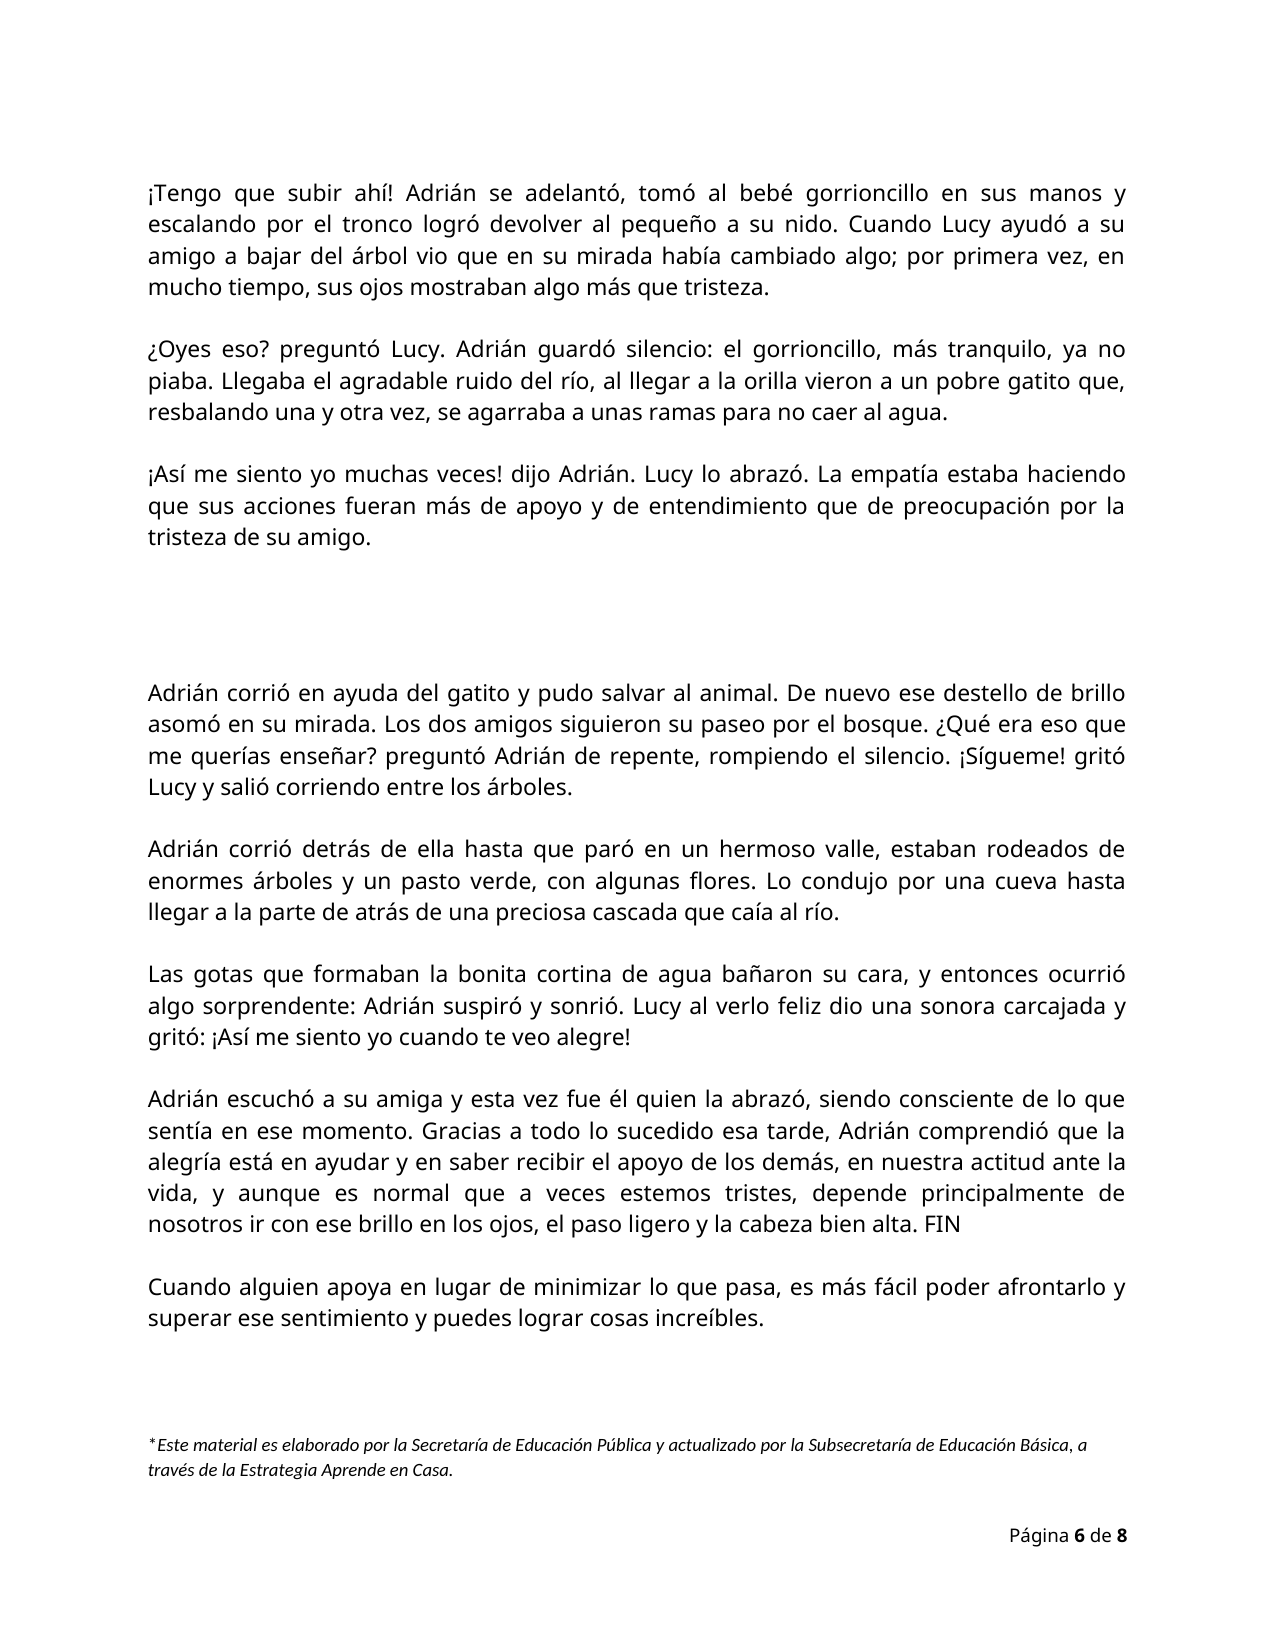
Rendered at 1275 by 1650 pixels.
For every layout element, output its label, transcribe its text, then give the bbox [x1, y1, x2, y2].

text Adrián corrió en ayuda del gatito y pudo salvar al animal. De nuevo ese destello de brillo asomó en su mirada. Los dos amigos siguieron su paseo por el bosque. ¿Qué era eso que me querías enseñar? preguntó Adrián de repente, rompiendo el silencio. ¡Sígueme! gritó Lucy y salió corriendo entre los árboles. [148, 677, 1127, 802]
text Las gotas que formaban la bonita cortina de agua bañaron su cara, y entonces ocurrió algo sorprendente: Adrián suspiró y sonrió. Lucy al verlo feliz dio una sonora carcajada y gritó: ¡Así me siento yo cuando te veo alegre! [148, 958, 1127, 1052]
text ¡Así me siento yo muchas veces! dijo Adrián. Lucy lo abrazó. La empatía estaba haciendo que sus acciones fueran más de apoyo y de entendimiento que de preocupación por la tristeza de su amigo. [148, 458, 1127, 552]
text Adrián corrió detrás de ella hasta que paró en un hermoso valle, estaban rodeados de enormes árboles y un pasto verde, con algunas flores. Lo condujo por una cueva hasta llegar a la parte de atrás de una preciosa cascada que caía al río. [148, 833, 1127, 927]
text Adrián escuchó a su amiga y esta vez fue él quien la abrazó, siendo consciente de lo que sentía en ese momento. Gracias a todo lo sucedido esa tarde, Adrián comprendió que la alegría está en ayudar y en saber recibir el apoyo de los demás, en nuestra actitud ante la vida, y aunque es normal que a veces estemos tristes, depende principalmente de nosotros ir con ese brillo en los ojos, el paso ligero y la cabeza bien alta. FIN [148, 1083, 1127, 1240]
text ¿Oyes eso? preguntó Lucy. Adrián guardó silencio: el gorrioncillo, más tranquilo, ya no piaba. Llegaba el agradable ruido del río, al llegar a la orilla vieron a un pobre gatito que, resbalando una y otra vez, se agarraba a unas ramas para no caer al agua. [148, 333, 1127, 427]
text Cuando alguien apoya en lugar de minimizar lo que pasa, es más fácil poder afrontarlo y superar ese sentimiento y puedes lograr cosas increíbles. [148, 1271, 1127, 1333]
text ¡Tengo que subir ahí! Adrián se adelantó, tomó al bebé gorrioncillo en sus manos y escalando por el tronco logró devolver al pequeño a su nido. Cuando Lucy ayudó a su amigo a bajar del árbol vio que en su mirada había cambiado algo; por primera vez, en mucho tiempo, sus ojos mostraban algo más que tristeza. [148, 177, 1127, 302]
